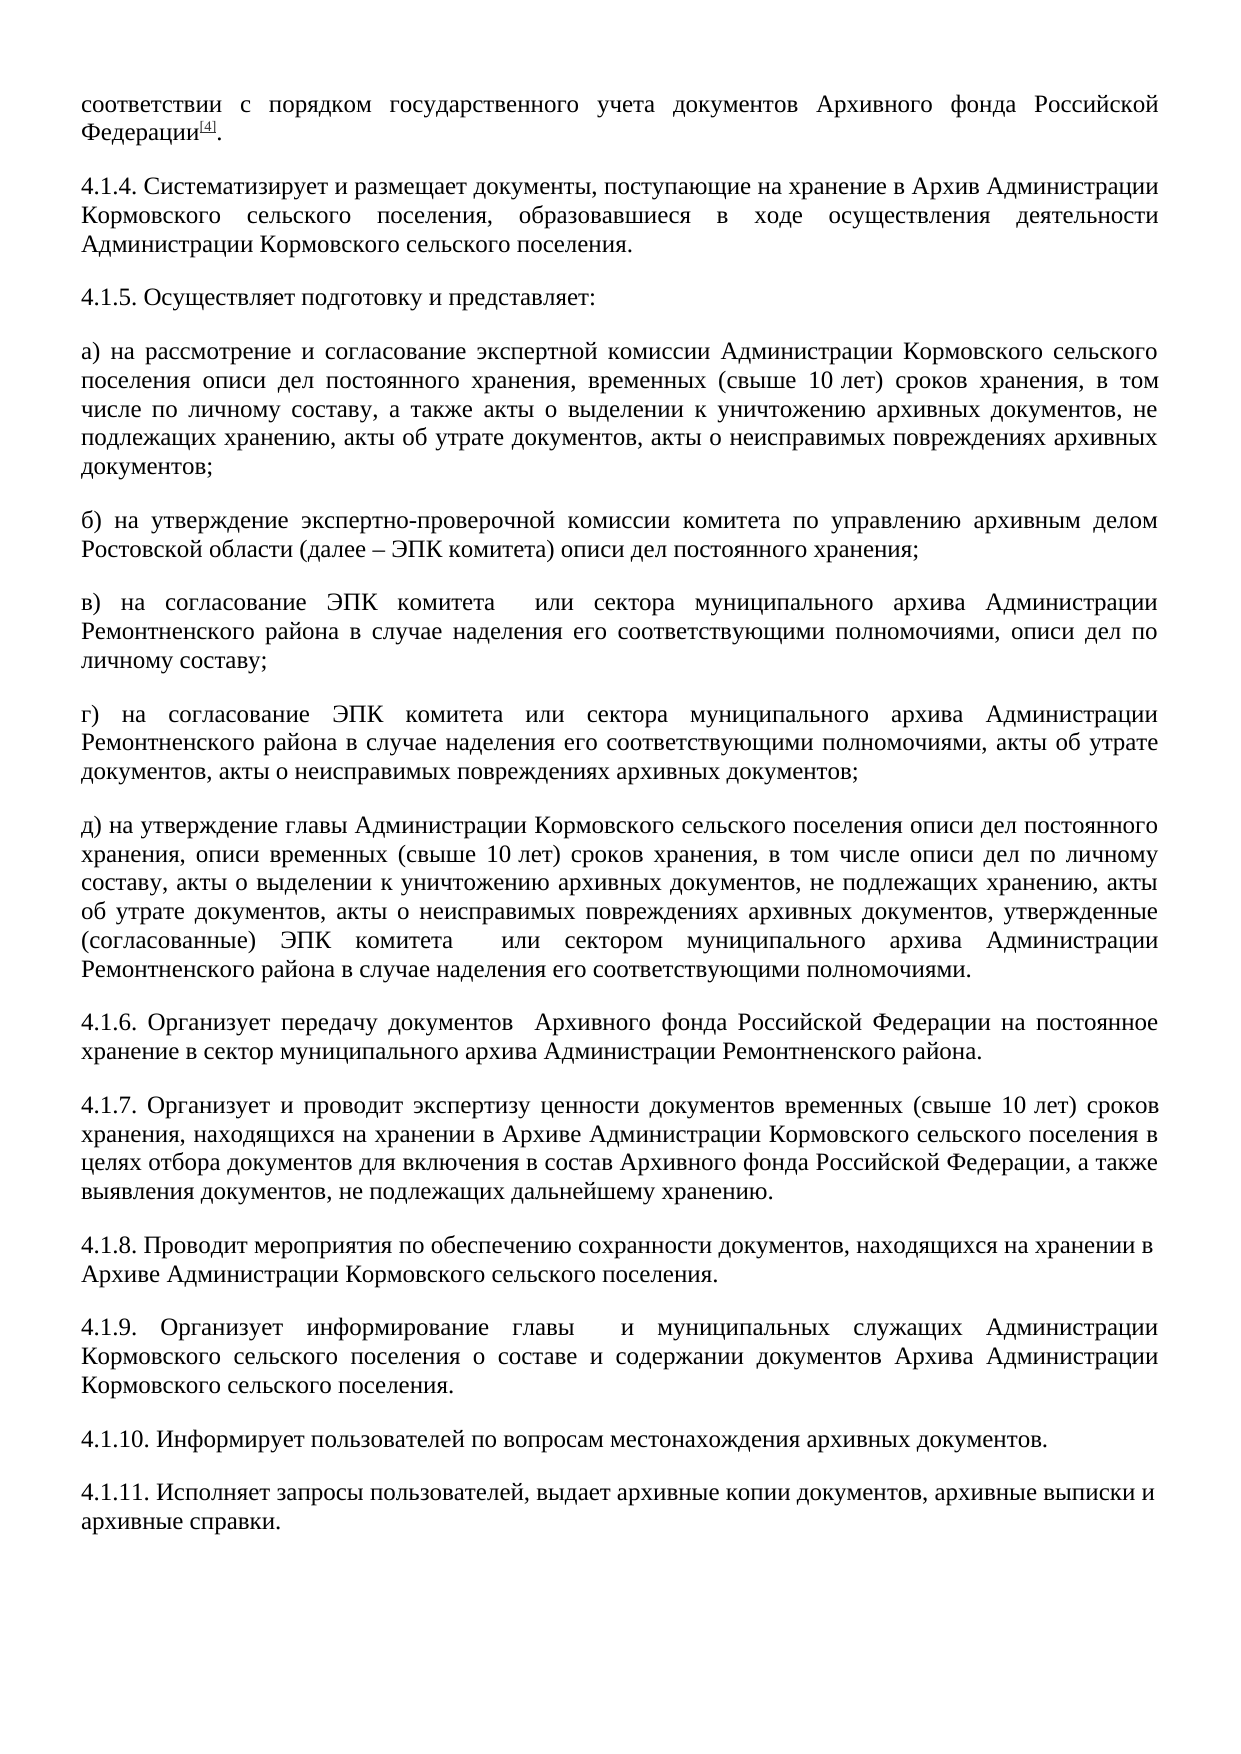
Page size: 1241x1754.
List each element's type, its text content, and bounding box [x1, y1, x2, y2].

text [81, 89, 1159, 146]
text 4.1.9. Организует информирование главы и муниципальных служащих Администрации Кормовского сельского поселения о составе и содержании документов Архива Администрации Кормовского сельского поселения. [81, 1312, 1159, 1399]
text д) на утверждение главы Администрации Кормовского сельского поселения описи дел постоянного хранения, описи временных (свыше 10 лет) сроков хранения, в том числе описи дел по личному составу, акты о выделении к уничтожению архивных документов, не подлежащих хранению, акты об утрате документов, акты о неисправимых повреждениях архивных документов, утвержденные (согласованные) ЭПК комитета или сектором муниципального архива Администрации Ремонтненского района в случае наделения его соответствующими полномочиями. [81, 810, 1159, 982]
text 4.1.6. Организует передачу документов Архивного фонда Российской Федерации на постоянное хранение в сектор муниципального архива Администрации Ремонтненского района. [81, 1007, 1159, 1065]
text 4.1.4. Систематизирует и размещает документы, поступающие на хранение в Архив Администрации Кормовского сельского поселения, образовавшиеся в ходе осуществления деятельности Администрации Кормовского сельского поселения. [81, 171, 1159, 257]
text в) на согласование ЭПК комитета или сектора муниципального архива Администрации Ремонтненского района в случае наделения его соответствующими полномочиями, описи дел по личному составу; [81, 587, 1159, 674]
text а) на рассмотрение и согласование экспертной комиссии Администрации Кормовского сельского поселения описи дел постоянного хранения, временных (свыше 10 лет) сроков хранения, в том числе по личному составу, а также акты о выделении к уничтожению архивных документов, не подлежащих хранению, акты об утрате документов, акты о неисправимых повреждениях архивных документов; [81, 336, 1159, 480]
text г) на согласование ЭПК комитета или сектора муниципального архива Администрации Ремонтненского района в случае наделения его соответствующими полномочиями, акты об утрате документов, акты о неисправимых повреждениях архивных документов; [81, 699, 1159, 785]
text 4.1.5. Осуществляет подготовку и представляет: [81, 282, 1159, 311]
text 4.1.7. Организует и проводит экспертизу ценности документов временных (свыше 10 лет) сроков хранения, находящихся на хранении в Архиве Администрации Кормовского сельского поселения в целях отбора документов для включения в состав Архивного фонда Российской Федерации, а также выявления документов, не подлежащих дальнейшему хранению. [81, 1090, 1159, 1205]
text 4.1.11. Исполняет запросы пользователей, выдает архивные копии документов, архивные выписки и архивные справки. [81, 1477, 1159, 1535]
text б) на утверждение экспертно-проверочной комиссии комитета по управлению архивным делом Ростовской области (далее – ЭПК комитета) описи дел постоянного хранения; [81, 505, 1159, 562]
text 4.1.10. Информирует пользователей по вопросам местонахождения архивных документов. [81, 1424, 1159, 1452]
text 4.1.8. Проводит мероприятия по обеспечению сохранности документов, находящихся на хранении в Архиве Администрации Кормовского сельского поселения. [81, 1230, 1159, 1287]
